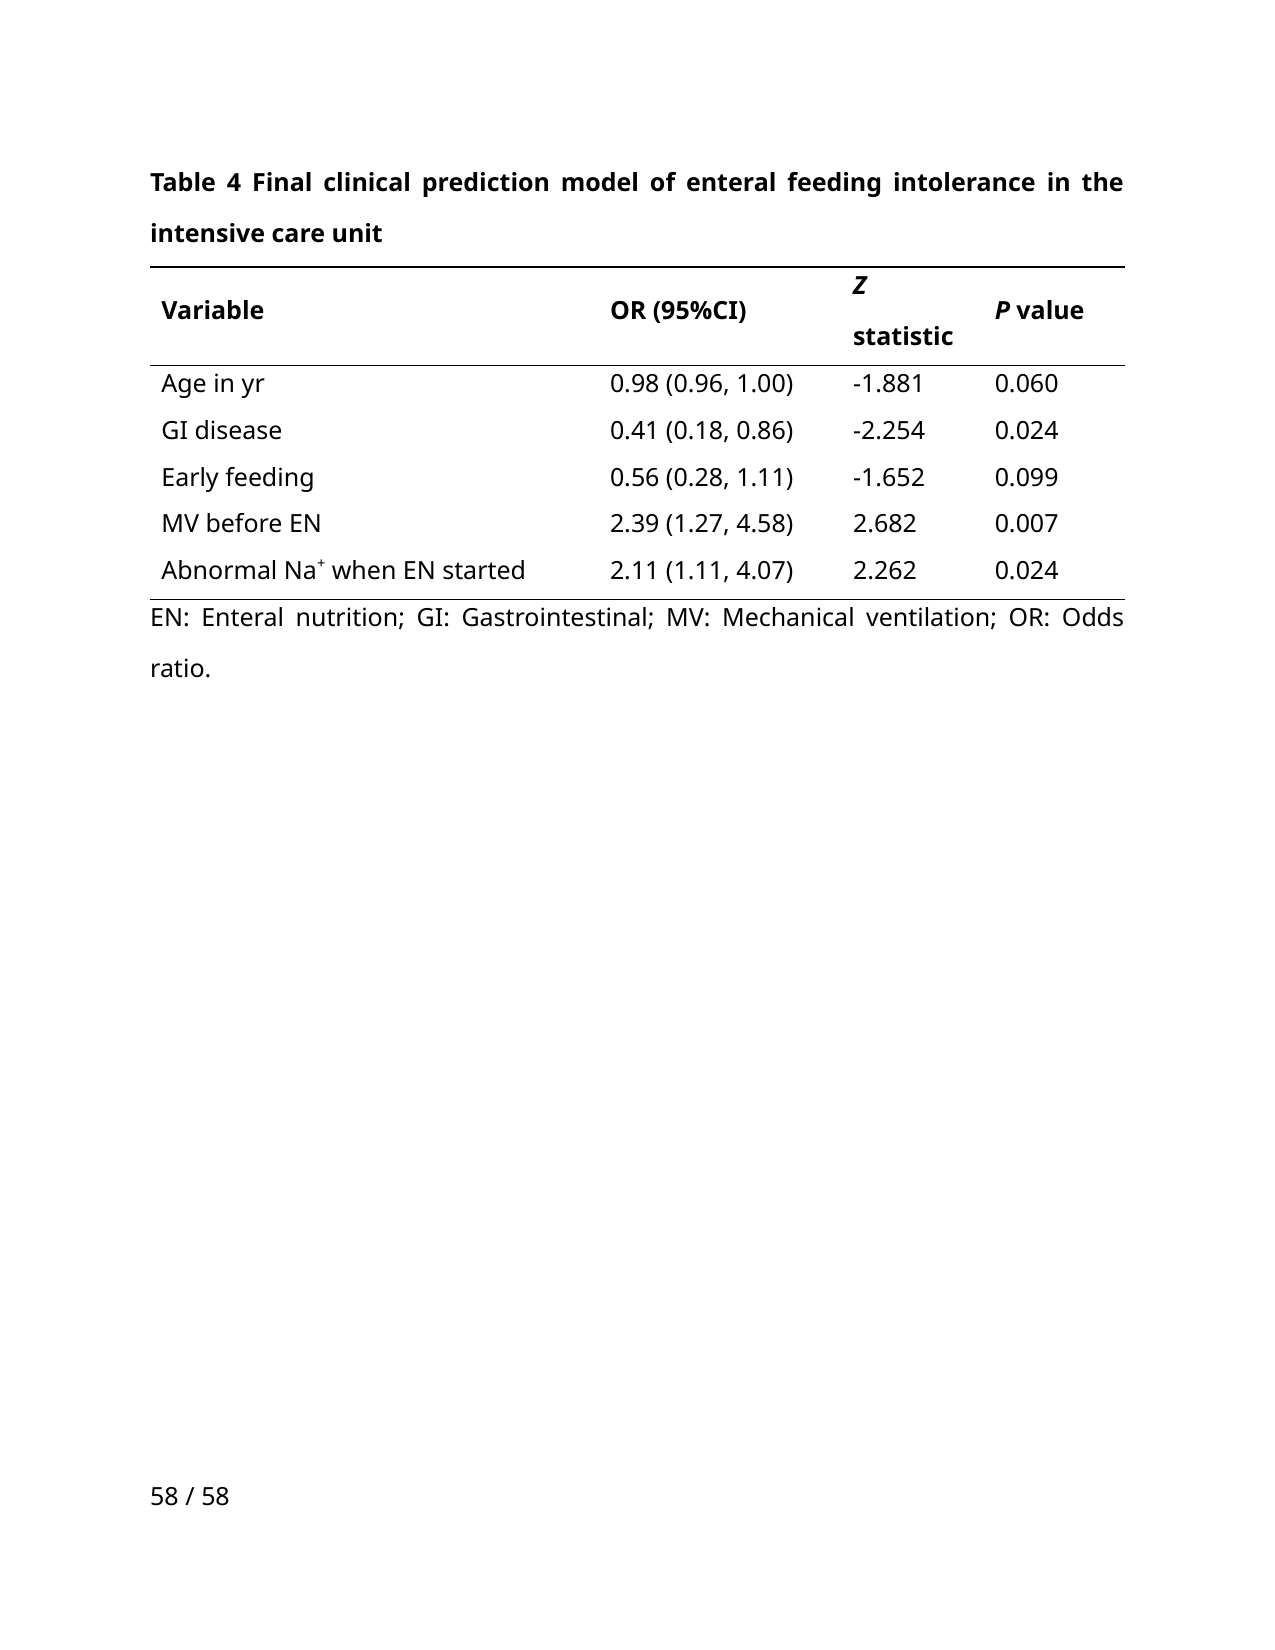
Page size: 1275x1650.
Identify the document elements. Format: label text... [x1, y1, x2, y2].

table_cell Abnormal Na+ when EN started [150, 552, 598, 599]
table_cell 2.262 [842, 552, 983, 599]
table_header Z statistic [842, 268, 983, 365]
table_cell -2.254 [842, 413, 983, 459]
table_cell 0.007 [983, 506, 1125, 552]
table_cell 2.682 [842, 506, 983, 552]
table_header P value [983, 268, 1125, 365]
table_header OR (95%CI) [599, 268, 842, 365]
table_cell 0.060 [983, 366, 1125, 413]
table_cell MV before EN [150, 506, 598, 552]
table_cell GI disease [150, 413, 598, 459]
text EN: Enteral nutrition; GI: Gastrointestinal; MV: Mechanical ventilation; OR: Odds ratio. [150, 600, 1125, 685]
table_cell 2.11 (1.11, 4.07) [599, 552, 842, 599]
table_cell 0.099 [983, 459, 1125, 506]
table_cell -1.881 [842, 366, 983, 413]
table_cell 0.41 (0.18, 0.86) [599, 413, 842, 459]
table_cell 2.39 (1.27, 4.58) [599, 506, 842, 552]
table_cell 0.024 [983, 552, 1125, 599]
table_cell Age in yr [150, 366, 598, 413]
table_cell Early feeding [150, 459, 598, 506]
table_cell 0.98 (0.96, 1.00) [599, 366, 842, 413]
table_cell -1.652 [842, 459, 983, 506]
text Table 4 Final clinical prediction model of enteral feeding intolerance in the intensive care unit [150, 164, 1125, 249]
table_cell 0.56 (0.28, 1.11) [599, 459, 842, 506]
table_header Variable [150, 268, 598, 365]
table_cell 0.024 [983, 413, 1125, 459]
